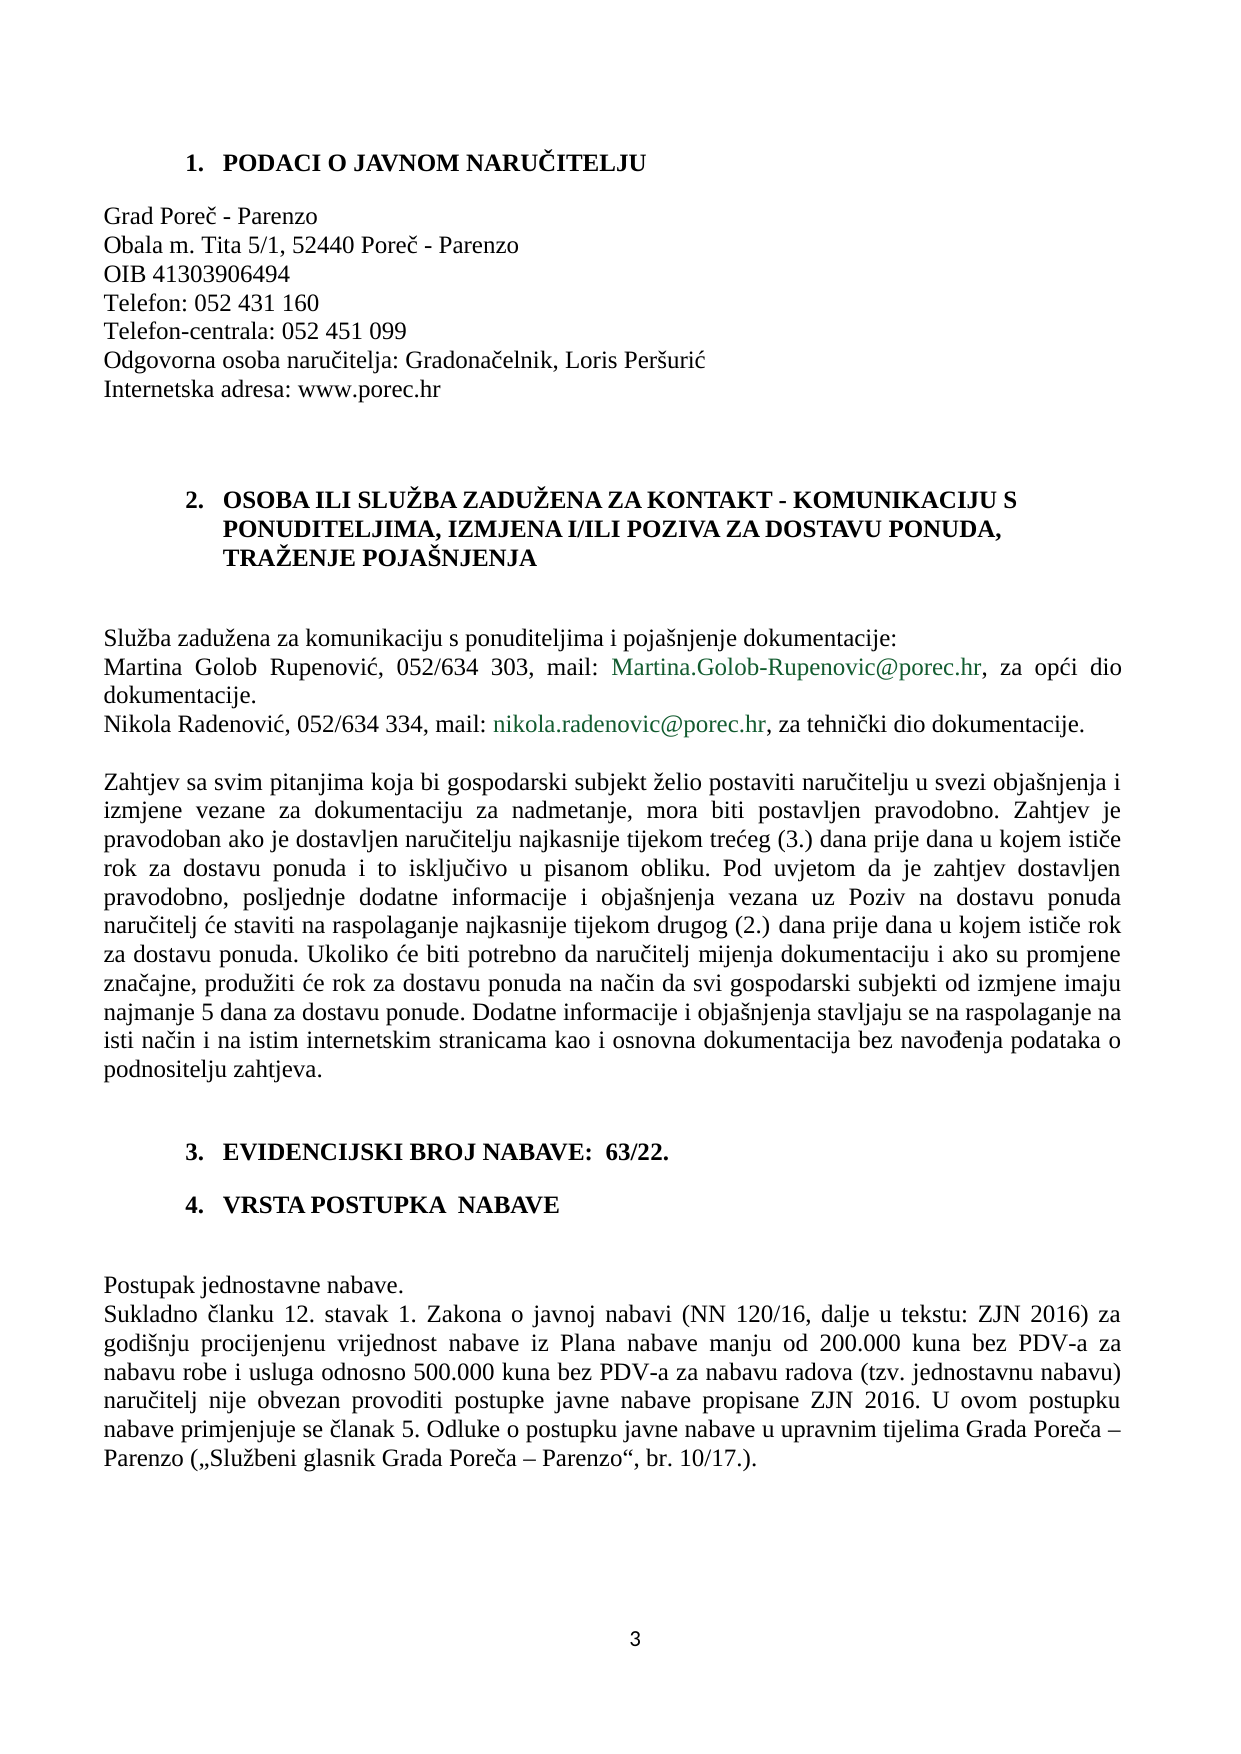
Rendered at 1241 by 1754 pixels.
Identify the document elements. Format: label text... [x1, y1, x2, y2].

text Telefon-centrala: 052 451 099 [103, 316, 1122, 345]
subtitle VRSTA POSTUPKA NABAVE [185, 1190, 1122, 1219]
subtitle EVIDENCIJSKI BROJ NABAVE: 63/22. [185, 1137, 1122, 1165]
text Služba zadužena za komunikaciju s ponuditeljima i pojašnjenje dokumentacije: [103, 623, 1122, 652]
subtitle PODACI O JAVNOM NARUČITELJU [185, 148, 1122, 176]
text Grad Poreč - Parenzo [103, 201, 1122, 230]
text Nikola Radenović, 052/634 334, mail: nikola.radenovic@porec.hr, za tehnički dio dokumentacije. [103, 709, 1122, 738]
text Sukladno članku 12. stavak 1. Zakona o javnoj nabavi (NN 120/16, dalje u tekstu: ZJN 2016) za godišnju procijenjenu vrijednost nabave iz Plana nabave manju od 200.000 kuna bez PDV-a za nabavu robe i usluga odnosno 500.000 kuna bez PDV-a za nabavu radova (tzv. jednostavnu nabavu) naručitelj nije obvezan provoditi postupke javne nabave propisane ZJN 2016. U ovom postupku nabave primjenjuje se članak 5. Odluke o postupku javne nabave u upravnim tijelima Grada Poreča – Parenzo („Službeni glasnik Grada Poreča – Parenzo“, br. 10/17.). [103, 1299, 1122, 1472]
subtitle OSOBA ILI SLUŽBA ZADUŽENA ZA KONTAKT - KOMUNIKACIJU S PONUDITELJIMA, IZMJENA I/ILI POZIVA ZA DOSTAVU PONUDA, TRAŽENJE POJAŠNJENJA [185, 485, 1122, 571]
text Odgovorna osoba naručitelja: Gradonačelnik, Loris Peršurić [103, 345, 1122, 374]
text Postupak jednostavne nabave. [103, 1270, 1122, 1299]
text Obala m. Tita 5/1, 52440 Poreč - Parenzo [103, 230, 1122, 259]
text OIB 41303906494 [103, 259, 1122, 288]
text Zahtjev sa svim pitanjima koja bi gospodarski subjekt želio postaviti naručitelju u svezi objašnjenja i izmjene vezane za dokumentaciju za nadmetanje, mora biti postavljen pravodobno. Zahtjev je pravodoban ako je dostavljen naručitelju najkasnije tijekom trećeg (3.) dana prije dana u kojem ističe rok za dostavu ponuda i to isključivo u pisanom obliku. Pod uvjetom da je zahtjev dostavljen pravodobno, posljednje dodatne informacije i objašnjenja vezana uz Poziv na dostavu ponuda naručitelj će staviti na raspolaganje najkasnije tijekom drugog (2.) dana prije dana u kojem ističe rok za dostavu ponuda. Ukoliko će biti potrebno da naručitelj mijenja dokumentaciju i ako su promjene značajne, produžiti će rok za dostavu ponuda na način da svi gospodarski subjekti od izmjene imaju najmanje 5 dana za dostavu ponude. Dodatne informacije i objašnjenja stavljaju se na raspolaganje na isti način i na istim internetskim stranicama kao i osnovna dokumentacija bez navođenja podataka o podnositelju zahtjeva. [103, 767, 1122, 1083]
text Telefon: 052 431 160 [103, 288, 1122, 316]
text Martina Golob Rupenović, 052/634 303, mail: Martina.Golob-Rupenovic@porec.hr, za opći dio dokumentacije. [103, 652, 1122, 709]
text Internetska adresa: www.porec.hr [103, 374, 1122, 403]
